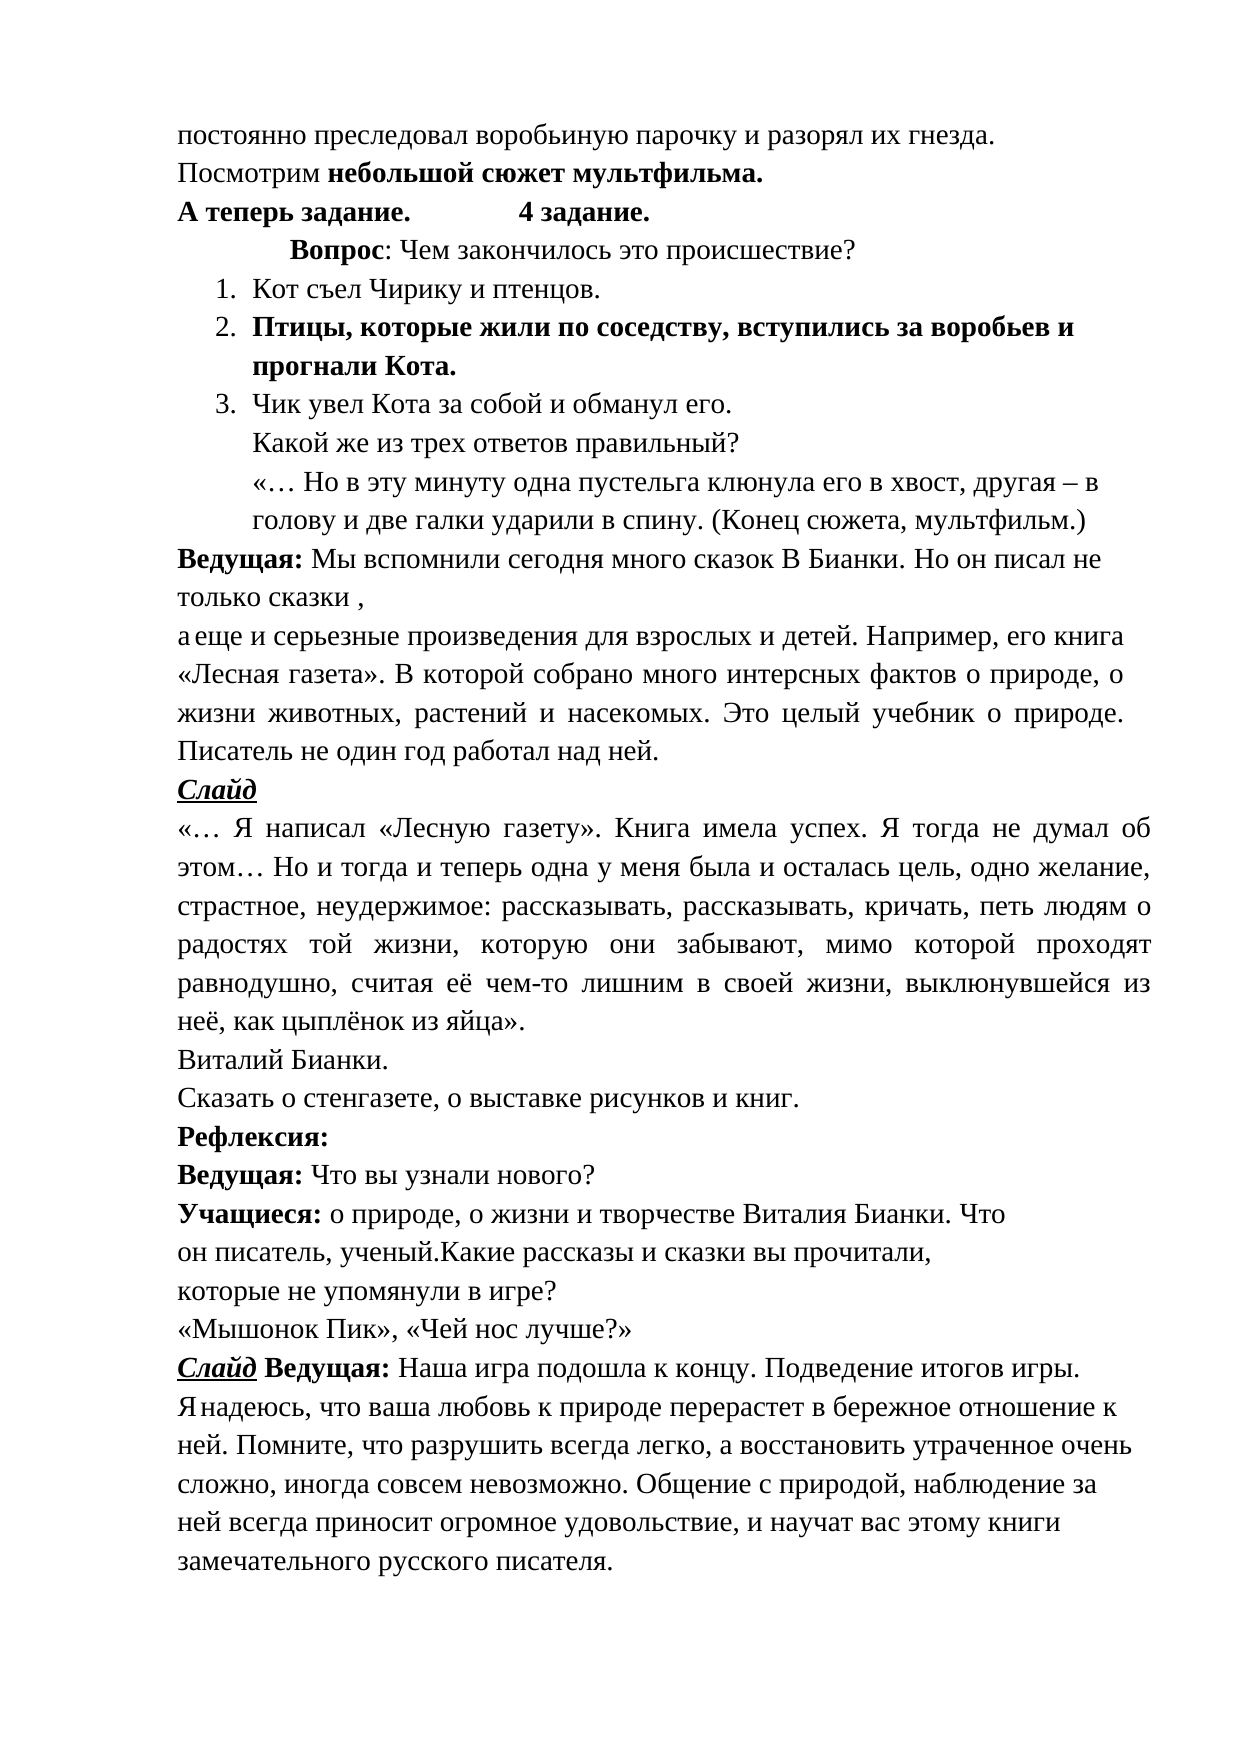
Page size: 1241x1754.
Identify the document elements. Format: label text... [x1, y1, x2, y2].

text Слайд [177, 772, 1152, 806]
text Ведущая: Что вы узнали нового? [177, 1157, 1152, 1191]
text Ведущая: Мы вспомнили сегодня много сказок В Бианки. Но он писал не только сказки , [177, 541, 1152, 613]
text Слайд Ведущая: Наша игра подошла к концу. Подведение итогов игры. [177, 1350, 1152, 1384]
text «Мышонок Пик», «Чей нос лучше?» [177, 1312, 1152, 1345]
text А теперь задание. 4 задание. [177, 194, 1152, 227]
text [177, 117, 1133, 189]
list надеюсь, что ваша любовь к природе перерастет в бережное отношение к ней. Помните, что разрушить всегда легко, а восстановить утраченное очень сложно, иногда совсем невозможно. Общение с природой, наблюдение за ней всегда приносит огромное удовольствие, и научат вас этому книги замечательного русского писателя. [177, 1389, 1144, 1576]
list Кот съел Чирику и птенцов. [215, 271, 1152, 304]
text «… Но в эту минуту одна пустельга клюнула его в хвост, другая – в голову и две галки ударили в спину. (Конец сюжета, мультфильм.) [252, 464, 1119, 536]
text «… Я написал «Лесную газету». Книга имела успех. Я тогда не думал об этом… Но и тогда и теперь одна у меня была и осталась цель, одно желание, страстное, неудержимое: рассказывать, рассказывать, кричать, петь людям о радостях той жизни, которую они забывают, мимо которой проходят равнодушно, считая её чем-то лишним в своей жизни, выклюнувшейся из неё, как цыплёнок из яйца». [177, 811, 1152, 1037]
list Чик увел Кота за собой и обманул его. [215, 387, 1152, 420]
text Сказать о стенгазете, о выставке рисунков и книг. [177, 1080, 1152, 1114]
list еще и серьезные произведения для взрослых и детей. Например, его книга «Лесная газета». В которой собрано много интерсных фактов о природе, о жизни животных, растений и насекомых. Это целый учебник о природе. Писатель не один год работал над ней. [177, 618, 1125, 767]
text Учащиеся: о природе, о жизни и творчестве Виталия Бианки. Что он писатель, ученый.Какие рассказы и сказки вы прочитали, которые не упомянули в игре? [177, 1196, 1027, 1307]
list Птицы, которые жили по соседству, вступились за воробьев и прогнали Кота. [215, 309, 1152, 382]
text Виталий Бианки. [177, 1042, 1152, 1075]
text Какой же из трех ответов правильный? [252, 425, 1152, 459]
text Вопрос: Чем закончилось это происшествие? [289, 232, 1152, 266]
text Рефлексия: [177, 1119, 1152, 1152]
